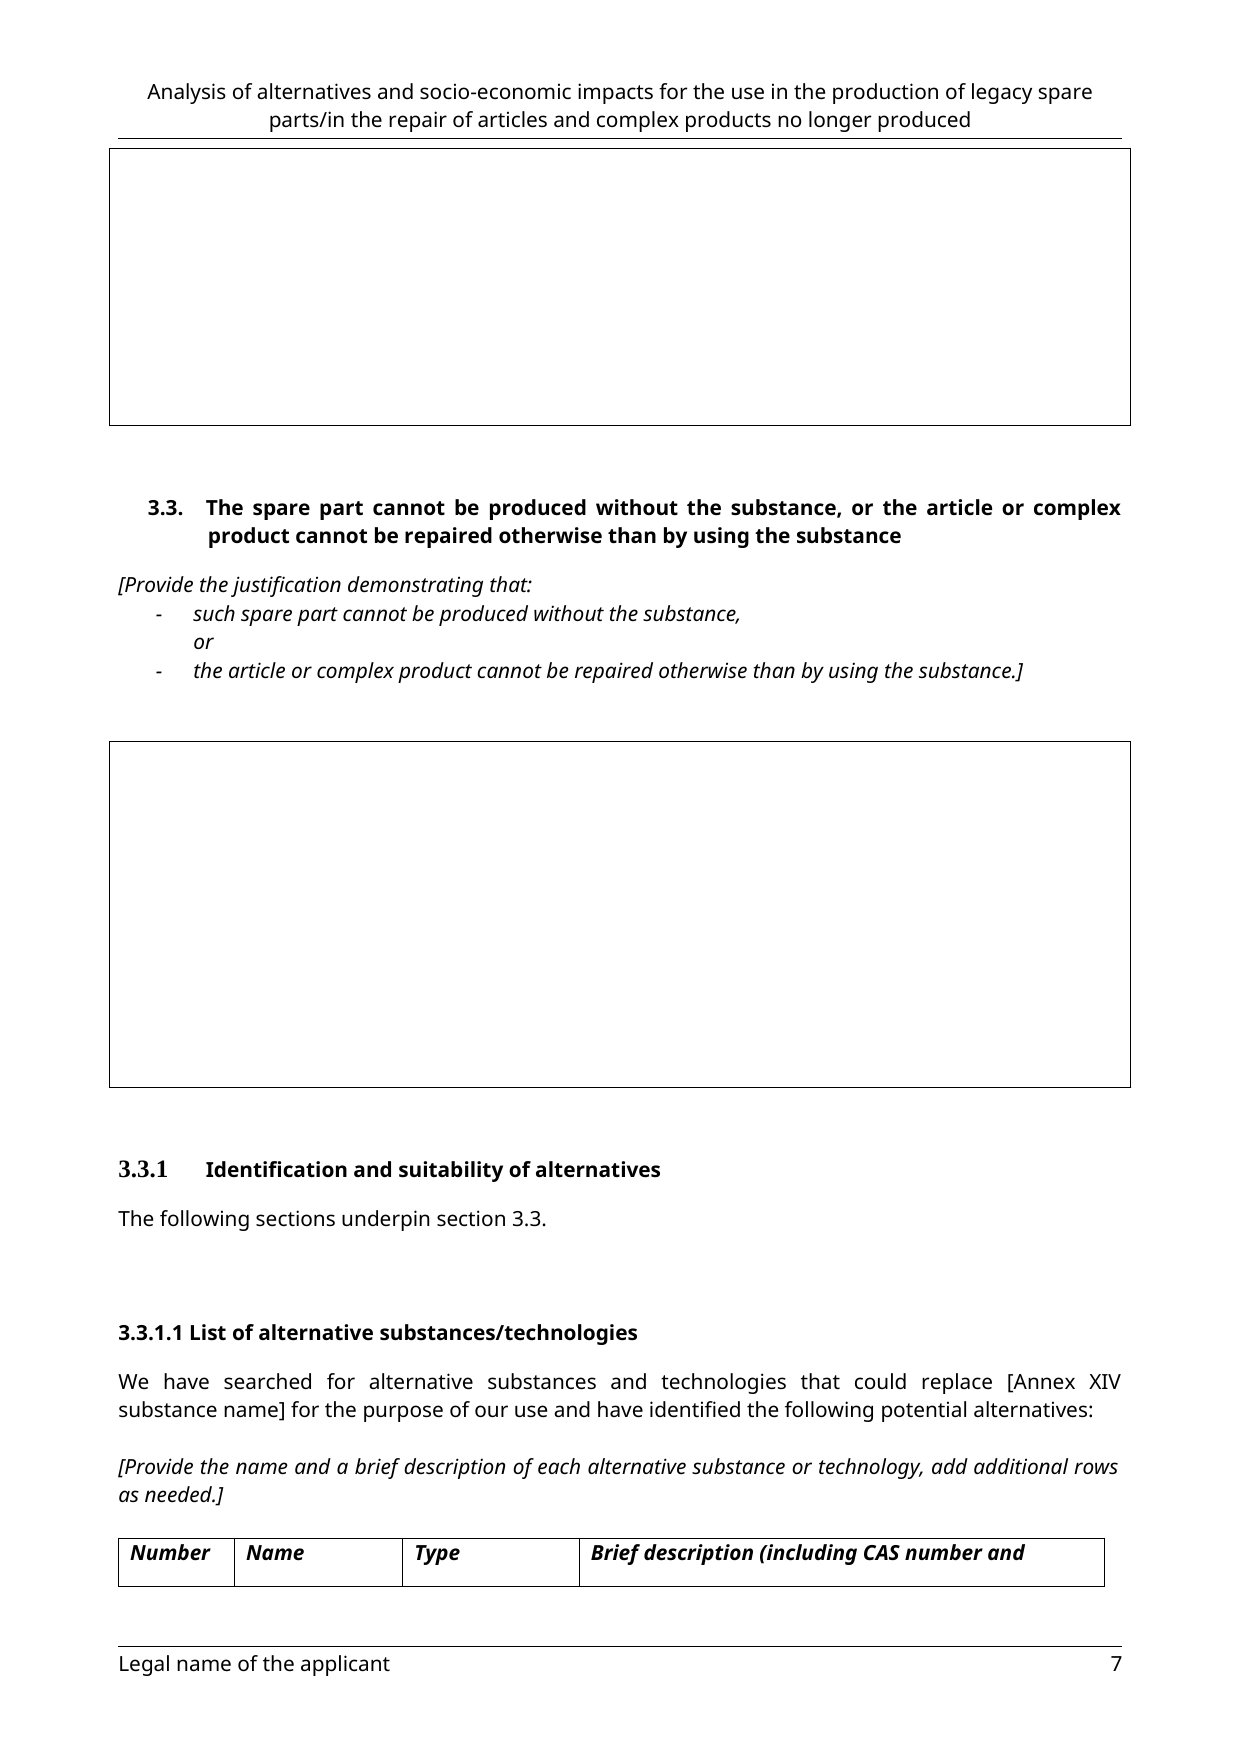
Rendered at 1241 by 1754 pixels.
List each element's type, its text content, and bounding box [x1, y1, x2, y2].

table_header Type [403, 1539, 579, 1586]
text or [193, 627, 1122, 656]
subtitle Identification and suitability of alternatives [118, 1154, 1122, 1183]
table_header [580, 1539, 1104, 1586]
text The following sections underpin section 3.3. [118, 1204, 1122, 1233]
list such spare part cannot be produced without the substance, [156, 599, 1122, 627]
text [Provide the justification demonstrating that: [118, 570, 1122, 599]
subtitle The spare part cannot be produced without the substance, or the article or complex product cannot be repaired otherwise than by using the substance [148, 493, 1122, 549]
table_header Name [235, 1539, 402, 1586]
text We have searched for alternative substances and technologies that could replace [Annex XIV substance name] for the purpose of our use and have identified the following potential alternatives: [118, 1367, 1122, 1424]
table_header Number [119, 1539, 234, 1586]
text [Provide the name and a brief description of each alternative substance or technology, add additional rows as needed.] [118, 1452, 1122, 1509]
list the article or complex product cannot be repaired otherwise than by using the substance.] [156, 656, 1122, 684]
subtitle List of alternative substances/technologies [118, 1318, 1122, 1346]
